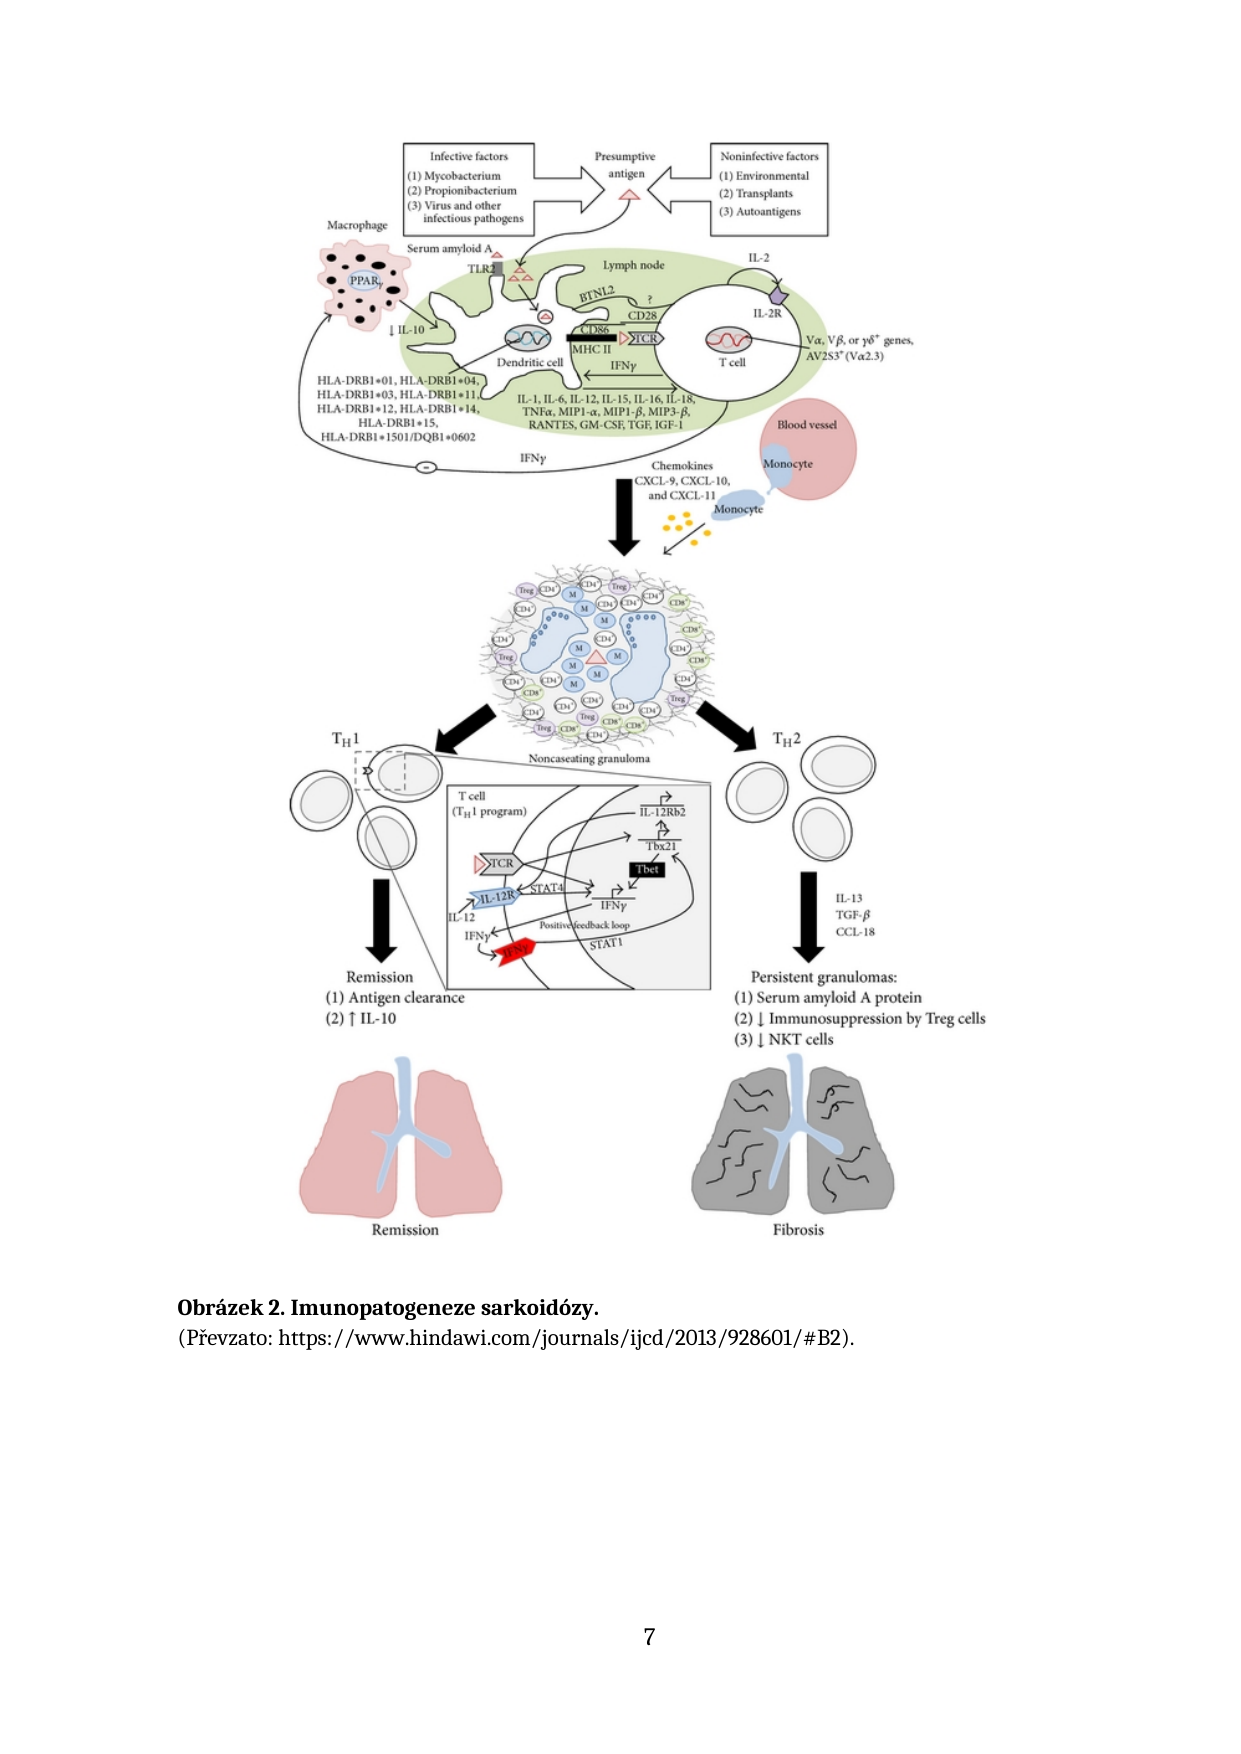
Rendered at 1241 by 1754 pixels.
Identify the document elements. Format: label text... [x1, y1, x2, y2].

picture [265, 118, 1010, 1266]
text Obrázek 2. Imunopatogeneze sarkoidózy. [177, 1295, 1122, 1321]
text (Převzato: https://www.hindawi.com/journals/ijcd/2013/928601/#B2). [177, 1325, 1122, 1351]
